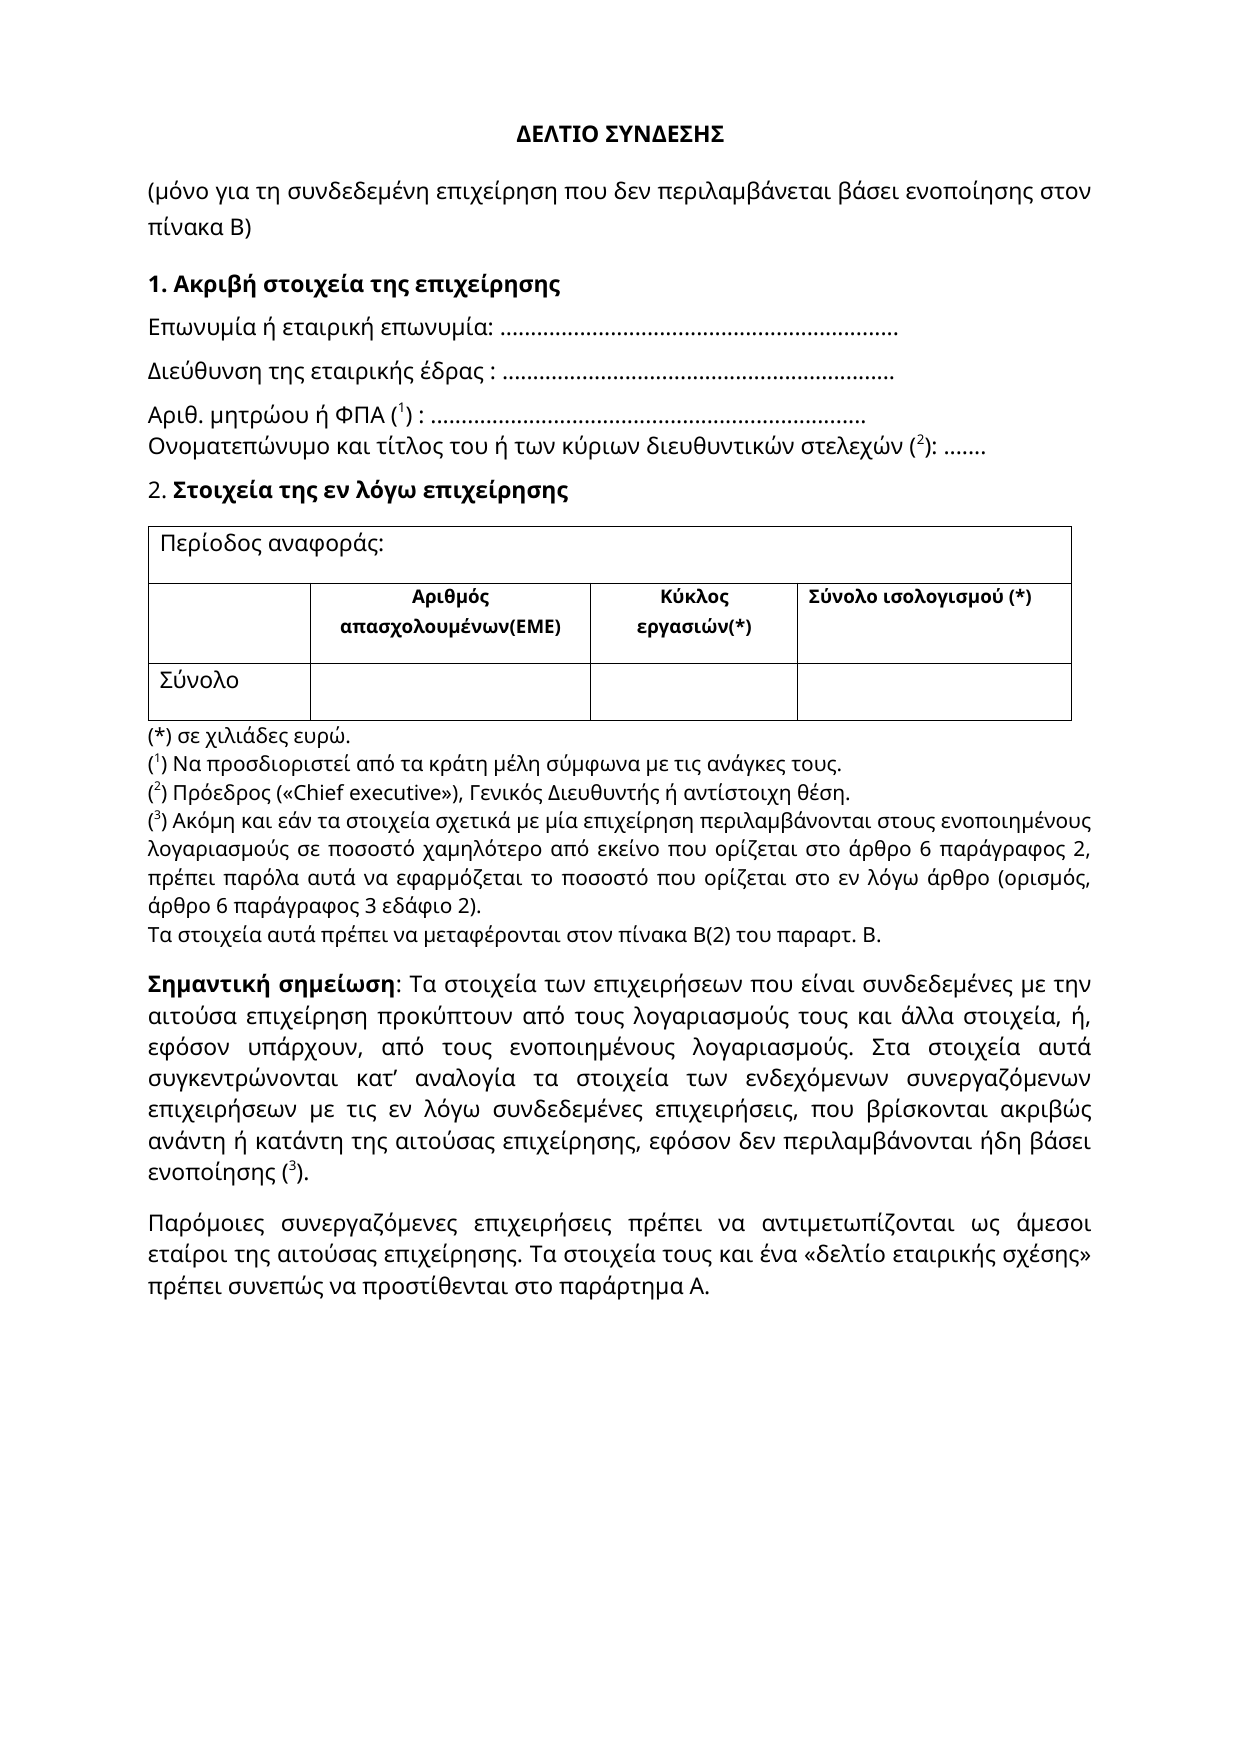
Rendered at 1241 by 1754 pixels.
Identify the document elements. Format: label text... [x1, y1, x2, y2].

table_cell Σύνολο [149, 664, 310, 720]
text (μόνο για τη συνδεδεμένη επιχείρηση που δεν περιλαμβάνεται βάσει ενοποίησης στον πίνακα Β) [148, 175, 1092, 242]
text Παρόμοιες συνεργαζόμενες επιχειρήσεις πρέπει να αντιμετωπίζονται ως άμεσοι εταίροι της αιτούσας επιχείρησης. Τα στοιχεία τους και ένα «δελτίο εταιρικής σχέσης» πρέπει συνεπώς να προστίθενται στο παράρτημα Α. [148, 1207, 1092, 1301]
text (2) Πρόεδρος («Chief executive»), Γενικός Διευθυντής ή αντίστοιχη θέση. [148, 778, 1092, 806]
table_cell Αριθμός απασχολουμένων(ΕΜΕ) [311, 584, 590, 663]
text Επωνυμία ή εταιρική επωνυμία: ................................................................. [148, 311, 1092, 343]
text 2. Στοιχεία της εν λόγω επιχείρησης [148, 474, 1092, 505]
text ΔΕΛΤΙΟ ΣΥΝΔΕΣΗΣ [148, 118, 1092, 149]
table_cell [798, 664, 1071, 720]
text Τα στοιχεία αυτά πρέπει να μεταφέρονται στον πίνακα Β(2) του παραρτ. Β. [148, 920, 1092, 948]
text (3) Ακόμη και εάν τα στοιχεία σχετικά με μία επιχείρηση περιλαμβάνονται στους ενοποιημένους λογαριασμούς σε ποσοστό χαμηλότερο από εκείνο που ορίζεται στο άρθρο 6 παράγραφος 2, πρέπει παρόλα αυτά να εφαρμόζεται το ποσοστό που ορίζεται στο εν λόγω άρθρο (ορισμός, άρθρο 6 παράγραφος 3 εδάφιο 2). [148, 806, 1092, 920]
text (1) Να προσδιοριστεί από τα κράτη μέλη σύμφωνα με τις ανάγκες τους. [148, 749, 1092, 778]
table_cell [311, 664, 590, 720]
table_cell Κύκλος εργασιών(*) [591, 584, 797, 663]
table_cell [149, 584, 310, 663]
text Σημαντική σημείωση: Τα στοιχεία των επιχειρήσεων που είναι συνδεδεμένες με την αιτούσα επιχείρηση προκύπτουν από τους λογαριασμούς τους και άλλα στοιχεία, ή, εφόσον υπάρχουν, από τους ενοποιημένους λογαριασμούς. Στα στοιχεία αυτά συγκεντρώνονται κατ’ αναλογία τα στοιχεία των ενδεχόμενων συνεργαζόμενων επιχειρήσεων με τις εν λόγω συνδεδεμένες επιχειρήσεις, που βρίσκονται ακριβώς ανάντη ή κατάντη της αιτούσας επιχείρησης, εφόσον δεν περιλαμβάνονται ήδη βάσει ενοποίησης (3). [148, 968, 1092, 1187]
table_cell [591, 664, 797, 720]
text Διεύθυνση της εταιρικής έδρας : ................................................................ [148, 355, 1092, 386]
text (*) σε χιλιάδες ευρώ. [148, 721, 1092, 749]
text 1. Ακριβή στοιχεία της επιχείρησης [148, 268, 1092, 299]
text Αριθ. μητρώου ή ΦΠΑ (1) : ....................................................................... Ονοματεπώνυμο και τίτλος του ή των κύριων διευθυντικών στελεχών (2): ....... [148, 399, 1092, 461]
table_cell Σύνολο ισολογισμού (*) [798, 584, 1071, 663]
table_header Περίοδος αναφοράς: [149, 527, 1071, 583]
